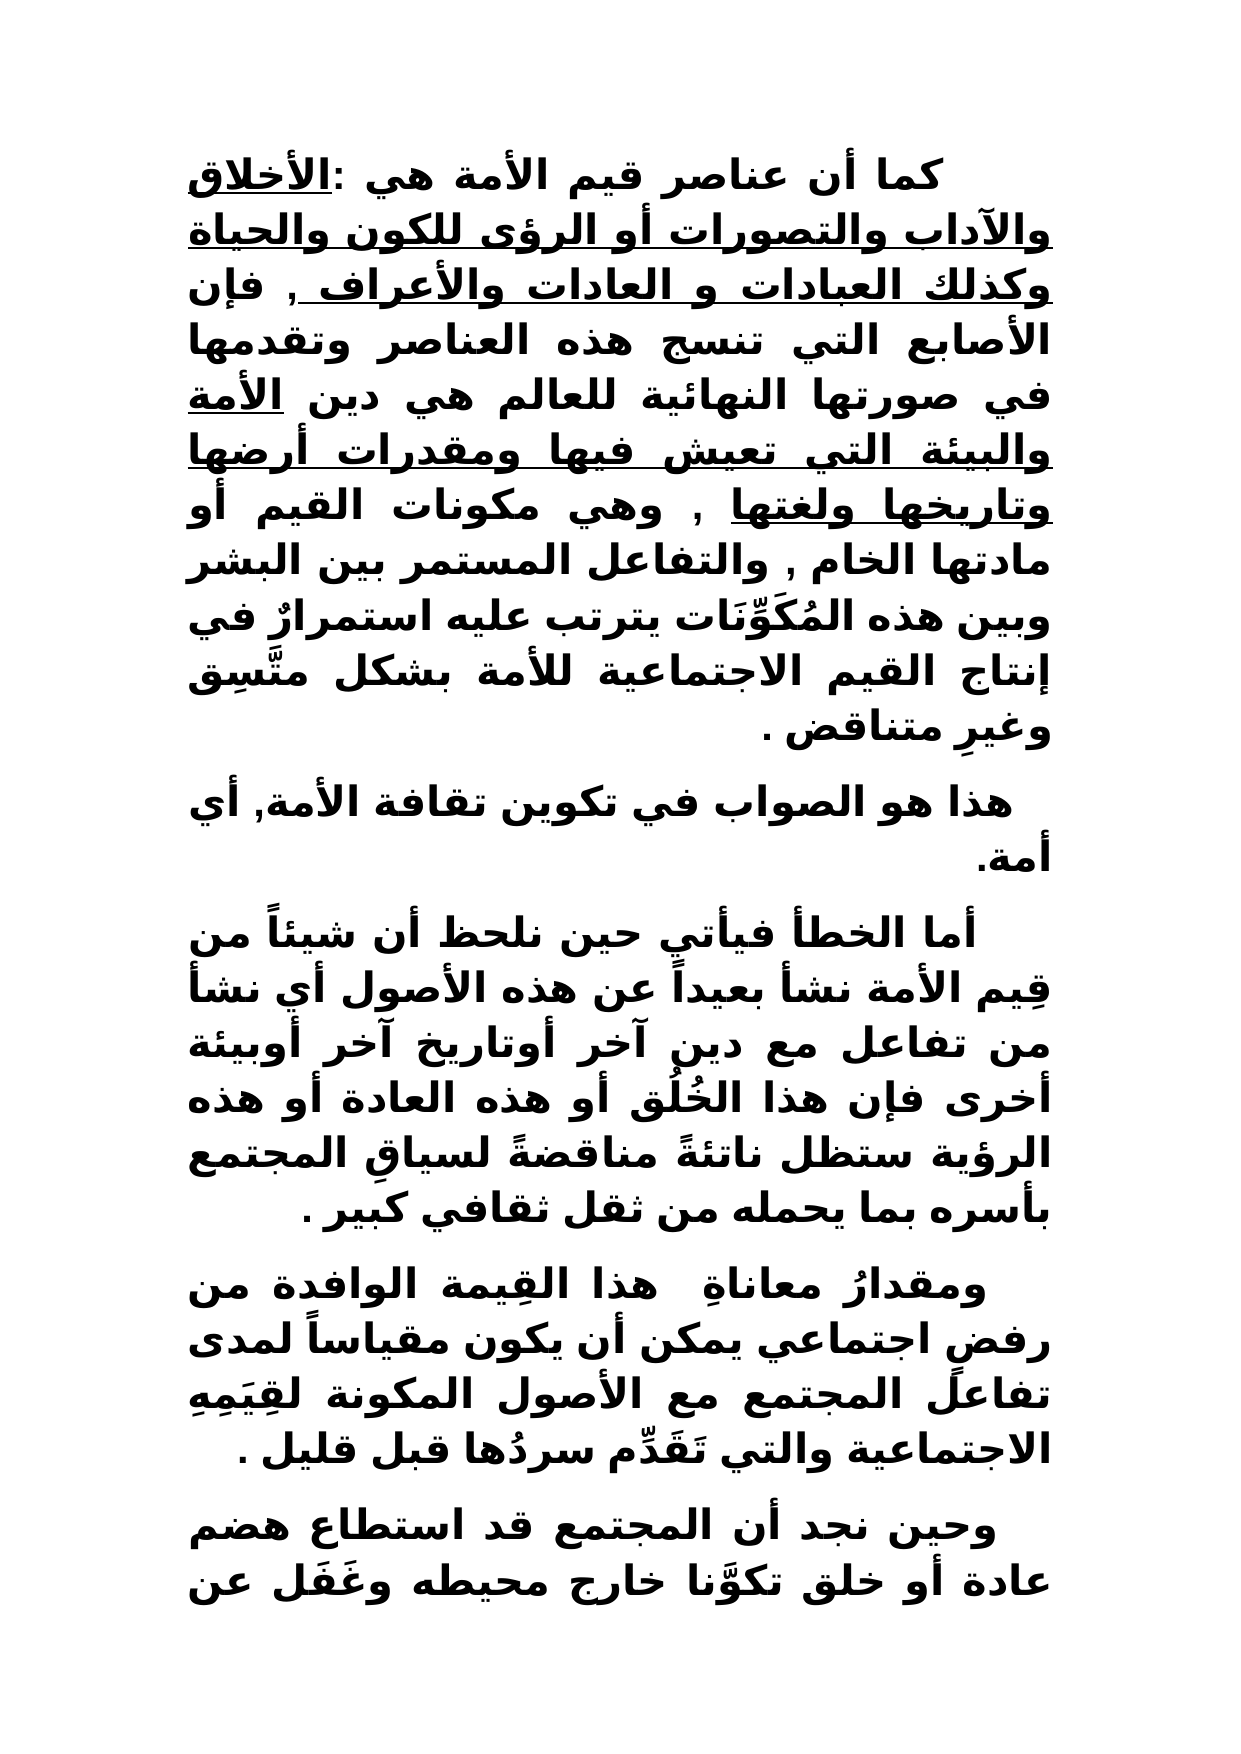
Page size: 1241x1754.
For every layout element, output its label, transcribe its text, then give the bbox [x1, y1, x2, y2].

text هذا هو الصواب في تكوين تقافة الأمة, أي أمة. [187, 777, 1053, 880]
text ومقدارُ معاناةِ هذا القِيمة الوافدة من رفضٍ اجتماعي يمكن أن يكون مقياساً لمدى تفاعل المجتمع مع الأصول المكونة لقِيَمِهِ الاجتماعية والتي تَقَدِّم سردُها قبل قليل . [187, 1259, 1053, 1473]
text كما أن عناصر قيم الأمة هي :الأخلاق والآداب والتصورات أو الرؤى للكون والحياة وكذلك العبادات و العادات والأعراف , فإن الأصابع التي تنسج هذه العناصر وتقدمها في صورتها النهائية للعالم هي دين الأمة والبيئة التي تعيش فيها ومقدرات أرضها وتاريخها ولغتها , وهي مكونات القيم أو مادتها الخام , والتفاعل المستمر بين البشر وبين هذه المُكَوِّنَات يترتب عليه استمرارٌ في إنتاج القيم الاجتماعية للأمة بشكل متَّسِق وغيرِ متناقض . [187, 150, 1053, 467]
text كما أن عناصر قيم الأمة هي :الأخلاق والآداب والتصورات أو الرؤى للكون والحياة وكذلك العبادات و العادات والأعراف , فإن الأصابع التي تنسج هذه العناصر وتقدمها في صورتها النهائية للعالم هي دين الأمة والبيئة التي تعيش فيها ومقدرات أرضها وتاريخها ولغتها , وهي مكونات القيم أو مادتها الخام , والتفاعل المستمر بين البشر وبين هذه المُكَوِّنَات يترتب عليه استمرارٌ في إنتاج القيم الاجتماعية للأمة بشكل متَّسِق وغيرِ متناقض . [187, 468, 1053, 749]
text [187, 1501, 1053, 1604]
text أما الخطأ فيأتي حين نلحظ أن شيئاً من قِيم الأمة نشأ بعيداً عن هذه الأصول أي نشأ من تفاعل مع دين آخر أوتاريخ آخر أوبيئة أخرى فإن هذا الخُلُق أو هذه العادة أو هذه الرؤية ستظل ناتئةً مناقضةً لسياقِ المجتمع بأسره بما يحمله من ثقل ثقافي كبير . [187, 908, 1053, 1231]
